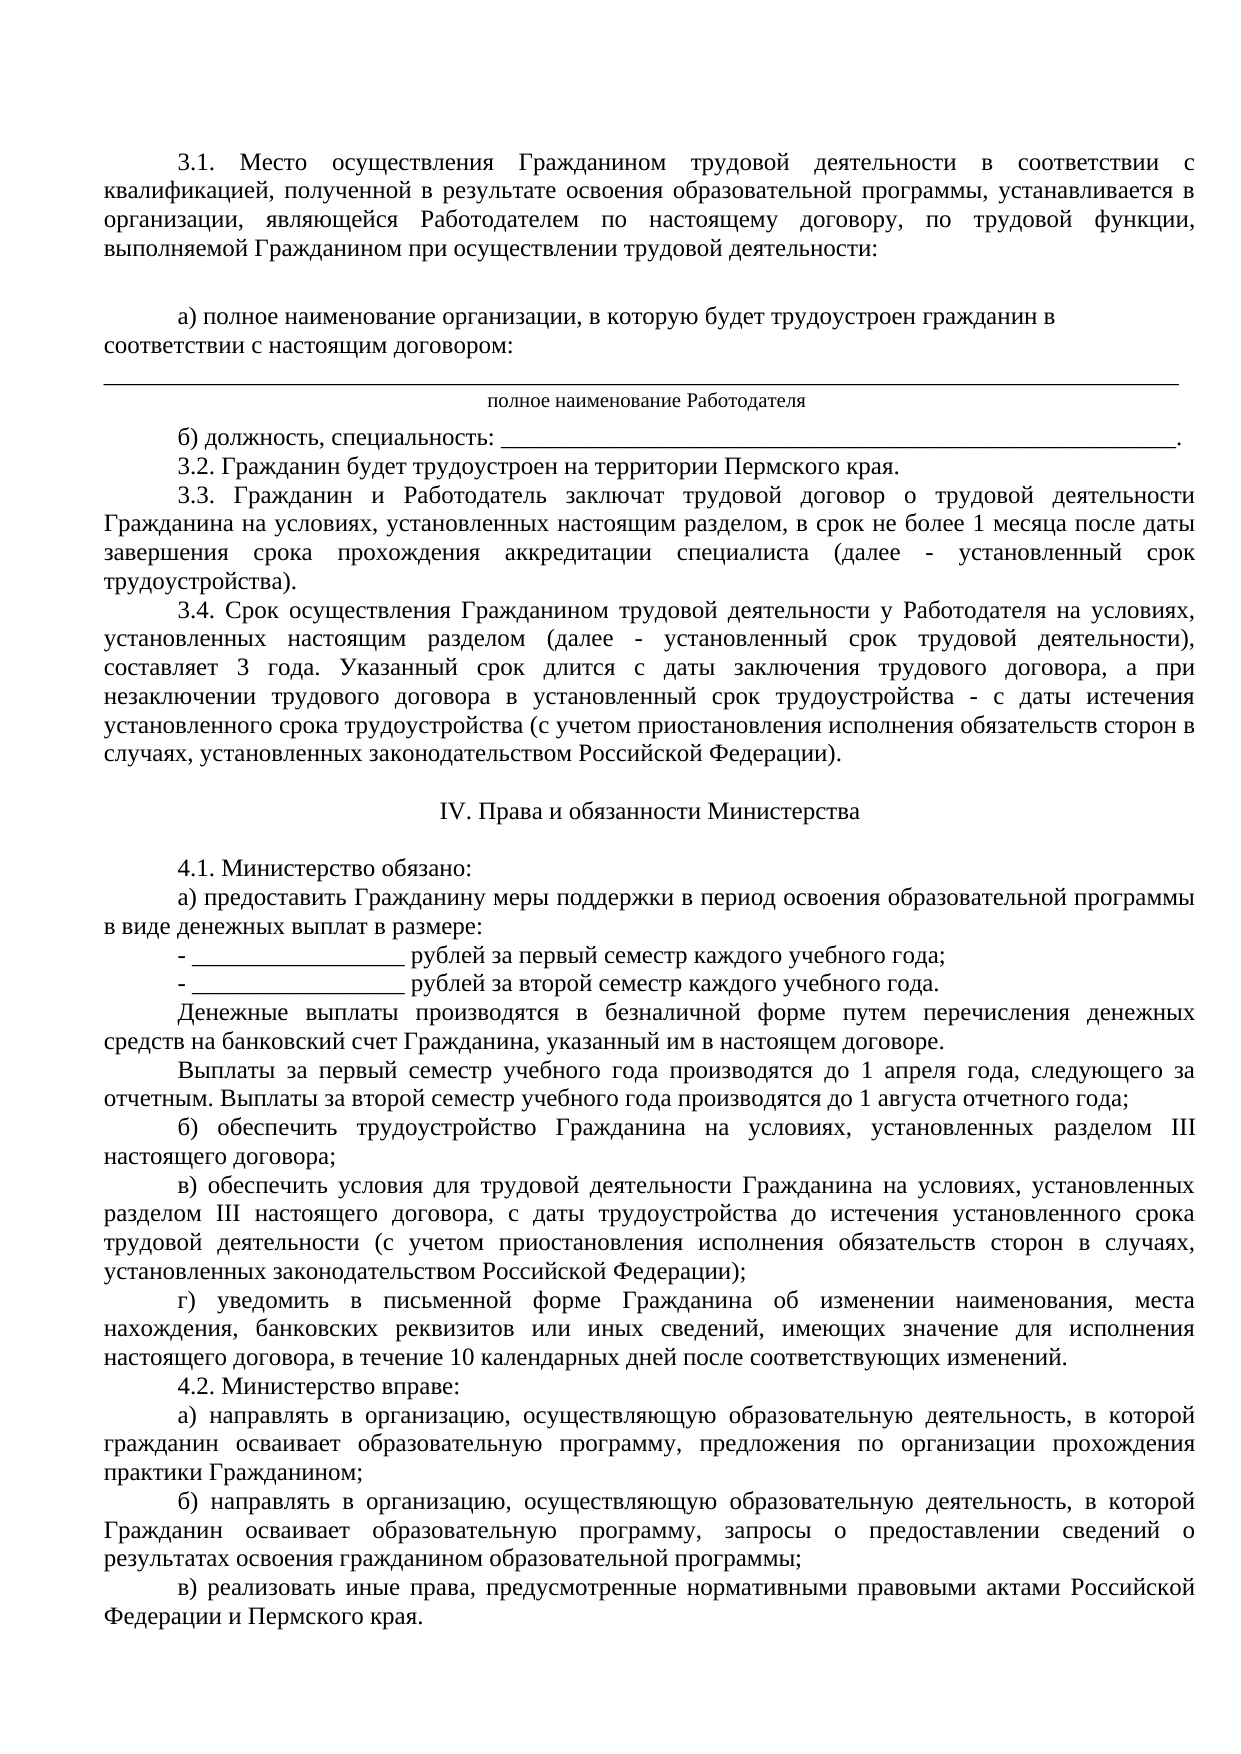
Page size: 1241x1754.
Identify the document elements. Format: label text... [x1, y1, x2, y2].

text 3.2. Гражданин будет трудоустроен на территории Пермского края. [103, 451, 1196, 480]
table_header а) полное наименование организации, в которую будет трудоустроен гражданин в соответствии с настоящим договором: ______________________________________________________________________________________ полное наименование Работодателя [97, 291, 1196, 422]
text б) обеспечить трудоустройство Гражданина на условиях, установленных разделом III настоящего договора; [103, 1112, 1196, 1170]
text в) реализовать иные права, предусмотренные нормативными правовыми актами Российской Федерации и Пермского края. [103, 1572, 1196, 1630]
text 3.3. Гражданин и Работодатель заключат трудовой договор о трудовой деятельности Гражданина на условиях, установленных настоящим разделом, в срок не более 1 месяца после даты завершения срока прохождения аккредитации специалиста (далее - установленный срок трудоустройства). [103, 480, 1196, 595]
text а) предоставить Гражданину меры поддержки в период освоения образовательной программы в виде денежных выплат в размере: [103, 882, 1196, 940]
text Выплаты за первый семестр учебного года производятся до 1 апреля года, следующего за отчетным. Выплаты за второй семестр учебного года производятся до 1 августа отчетного года; [103, 1055, 1196, 1112]
text б) должность, специальность: ______________________________________________________. [103, 422, 1196, 451]
text г) уведомить в письменной форме Гражданина об изменении наименования, места нахождения, банковских реквизитов или иных сведений, имеющих значение для исполнения настоящего договора, в течение 10 календарных дней после соответствующих изменений. [103, 1285, 1196, 1371]
text в) обеспечить условия для трудовой деятельности Гражданина на условиях, установленных разделом III настоящего договора, с даты трудоустройства до истечения установленного срока трудовой деятельности (с учетом приостановления исполнения обязательств сторон в случаях, установленных законодательством Российской Федерации); [103, 1170, 1196, 1285]
text а) направлять в организацию, осуществляющую образовательную деятельность, в которой гражданин осваивает образовательную программу, предложения по организации прохождения практики Гражданином; [103, 1400, 1196, 1486]
text б) направлять в организацию, осуществляющую образовательную деятельность, в которой Гражданин осваивает образовательную программу, запросы о предоставлении сведений о результатах освоения гражданином образовательной программы; [103, 1486, 1196, 1572]
text Денежные выплаты производятся в безналичной форме путем перечисления денежных средств на банковский счет Гражданина, указанный им в настоящем договоре. [103, 997, 1196, 1055]
text - _________________ рублей за первый семестр каждого учебного года; [103, 940, 1196, 968]
text 3.1. Место осуществления Гражданином трудовой деятельности в соответствии с квалификацией, полученной в результате освоения образовательной программы, устанавливается в организации, являющейся Работодателем по настоящему договору, по трудовой функции, выполняемой Гражданином при осуществлении трудовой деятельности: [103, 147, 1196, 262]
text - _________________ рублей за второй семестр каждого учебного года. [103, 968, 1196, 997]
text 3.4. Срок осуществления Гражданином трудовой деятельности у Работодателя на условиях, установленных настоящим разделом (далее - установленный срок трудовой деятельности), составляет 3 года. Указанный срок длится с даты заключения трудового договора, а при незаключении трудового договора в установленный срок трудоустройства - с даты истечения установленного срока трудоустройства (с учетом приостановления исполнения обязательств сторон в случаях, установленных законодательством Российской Федерации). [103, 595, 1196, 767]
text IV. Права и обязанности Министерства [103, 796, 1196, 825]
text 4.1. Министерство обязано: [103, 853, 1196, 882]
text 4.2. Министерство вправе: [103, 1371, 1196, 1400]
